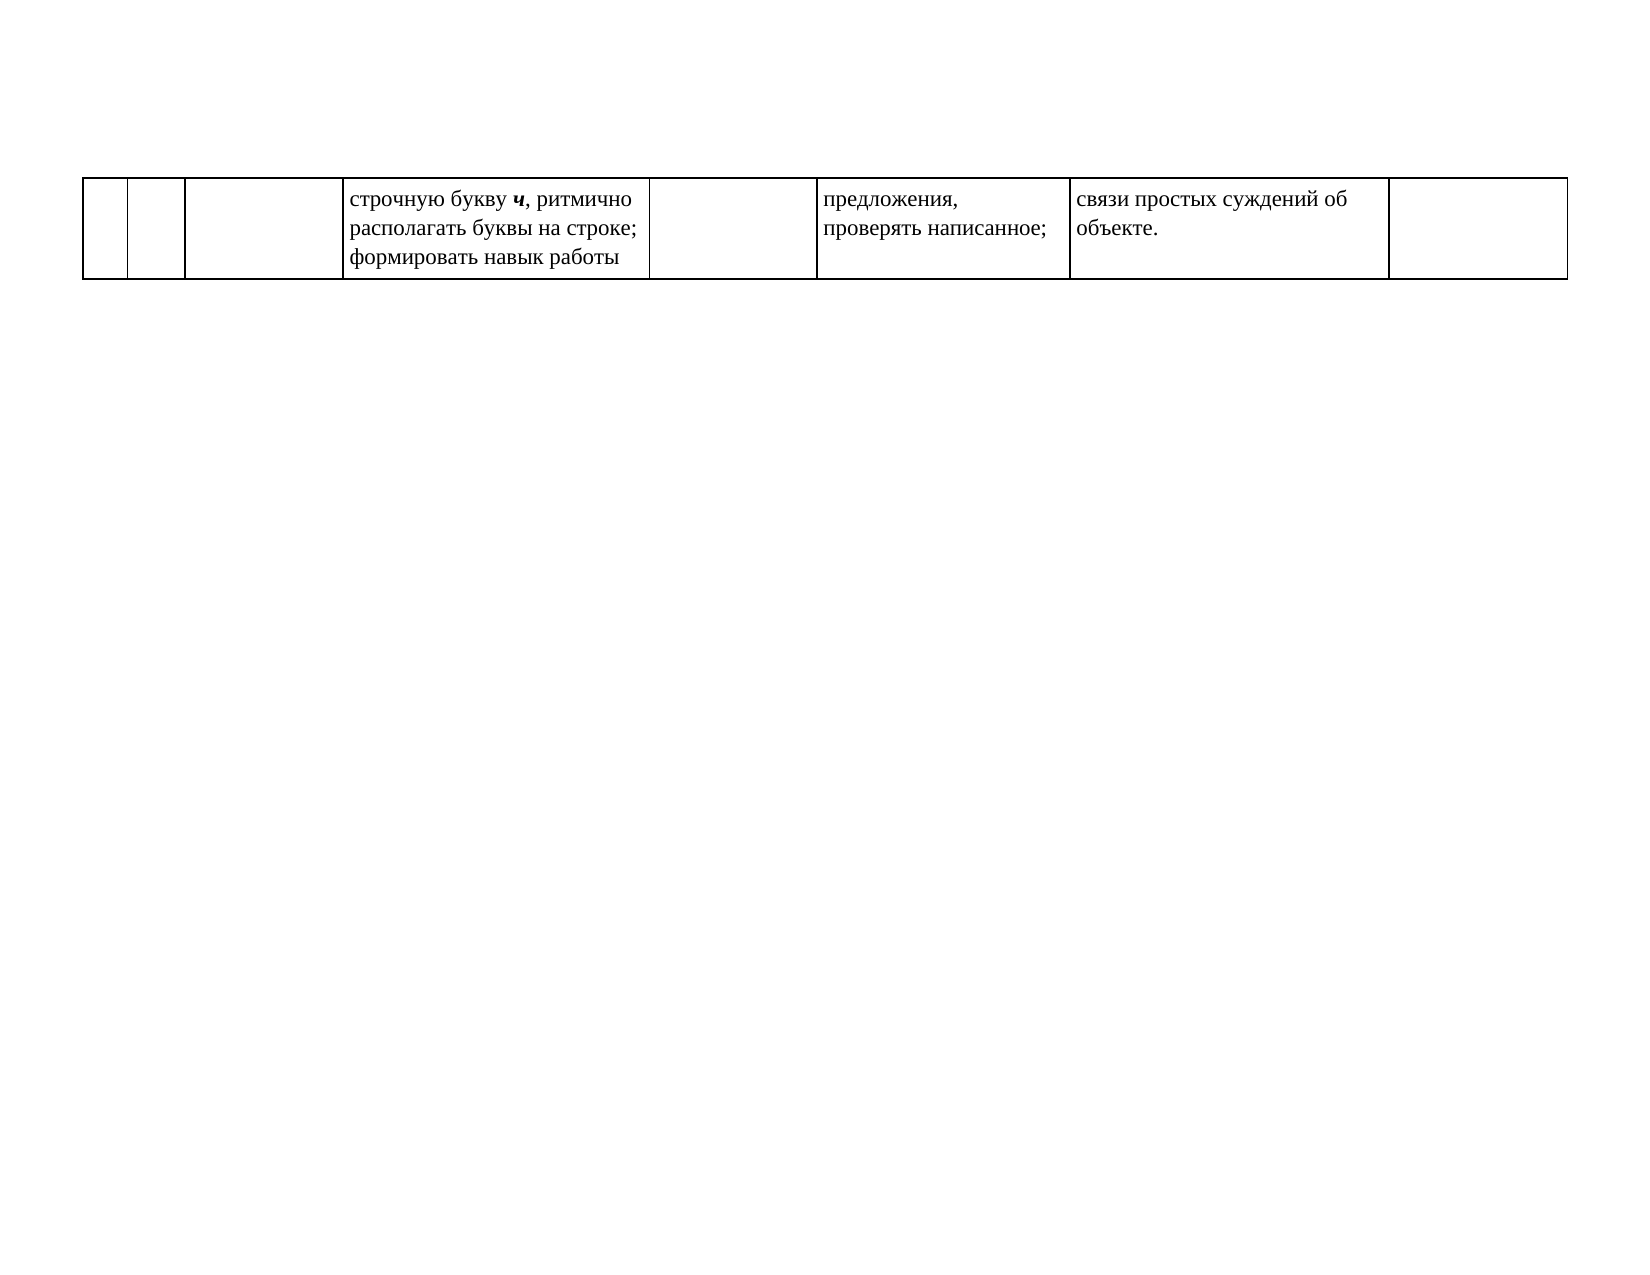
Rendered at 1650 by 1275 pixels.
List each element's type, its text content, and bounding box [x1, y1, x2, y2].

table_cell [1071, 179, 1388, 278]
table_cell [650, 179, 816, 278]
table_cell [128, 179, 184, 278]
table_cell 68 [84, 179, 127, 278]
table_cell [818, 179, 1069, 278]
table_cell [1390, 179, 1567, 278]
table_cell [186, 179, 342, 278]
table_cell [344, 179, 649, 278]
